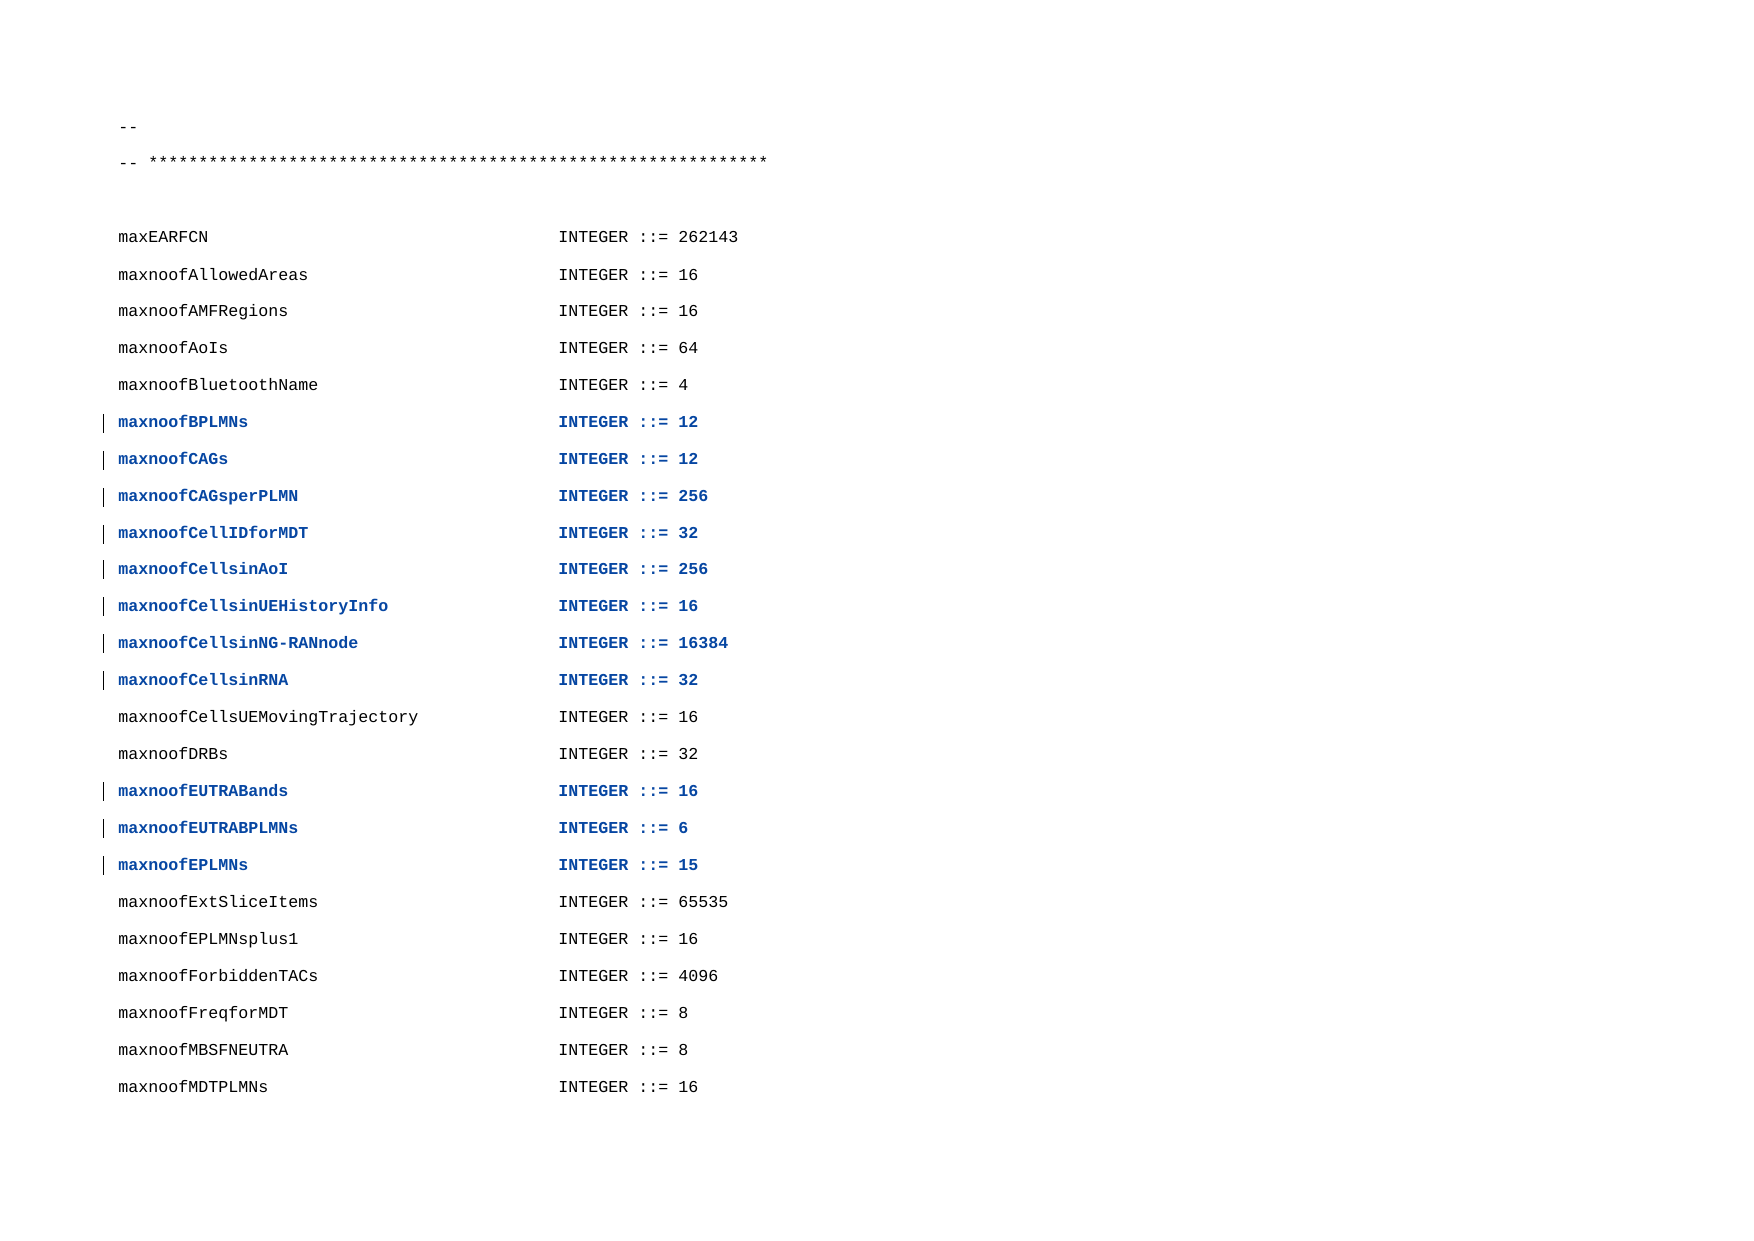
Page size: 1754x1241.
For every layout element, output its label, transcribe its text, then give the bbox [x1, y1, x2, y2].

text maxnoofBluetoothName INTEGER ::= 4 [118, 377, 1606, 396]
text maxnoofMBSFNEUTRA INTEGER ::= 8 [118, 1041, 1606, 1060]
text maxnoofEPLMNsplus1 INTEGER ::= 16 [118, 930, 1606, 949]
text maxnoofCellsinUEHistoryInfo INTEGER ::= 16 [118, 597, 1606, 616]
text maxnoofCellsinNG-RANnode INTEGER ::= 16384 [118, 634, 1606, 653]
text maxnoofCAGsperPLMN INTEGER ::= 256 [118, 488, 1606, 507]
text maxnoofAllowedAreas INTEGER ::= 16 [118, 266, 1606, 285]
text maxnoofAMFRegions INTEGER ::= 16 [118, 303, 1606, 322]
text maxnoofEUTRABands INTEGER ::= 16 [118, 782, 1606, 801]
text maxEARFCN INTEGER ::= 262143 [118, 229, 1606, 248]
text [118, 155, 1606, 174]
text maxnoofFreqforMDT INTEGER ::= 8 [118, 1004, 1606, 1023]
text maxnoofCAGs INTEGER ::= 12 [118, 451, 1606, 470]
text maxnoofDRBs INTEGER ::= 32 [118, 745, 1606, 764]
text maxnoofCellIDforMDT INTEGER ::= 32 [118, 525, 1606, 544]
text -- [118, 118, 1606, 137]
text maxnoofForbiddenTACs INTEGER ::= 4096 [118, 967, 1606, 986]
text maxnoofCellsinAoI INTEGER ::= 256 [118, 560, 1606, 579]
text maxnoofCellsUEMovingTrajectory INTEGER ::= 16 [118, 708, 1606, 727]
text maxnoofAoIs INTEGER ::= 64 [118, 340, 1606, 359]
text maxnoofCellsinRNA INTEGER ::= 32 [118, 671, 1606, 690]
text maxnoofEUTRABPLMNs INTEGER ::= 6 [118, 819, 1606, 838]
text maxnoofEPLMNs INTEGER ::= 15 [118, 856, 1606, 875]
text maxnoofMDTPLMNs INTEGER ::= 16 [118, 1078, 1606, 1097]
text maxnoofExtSliceItems INTEGER ::= 65535 [118, 893, 1606, 912]
text maxnoofBPLMNs INTEGER ::= 12 [118, 414, 1606, 433]
